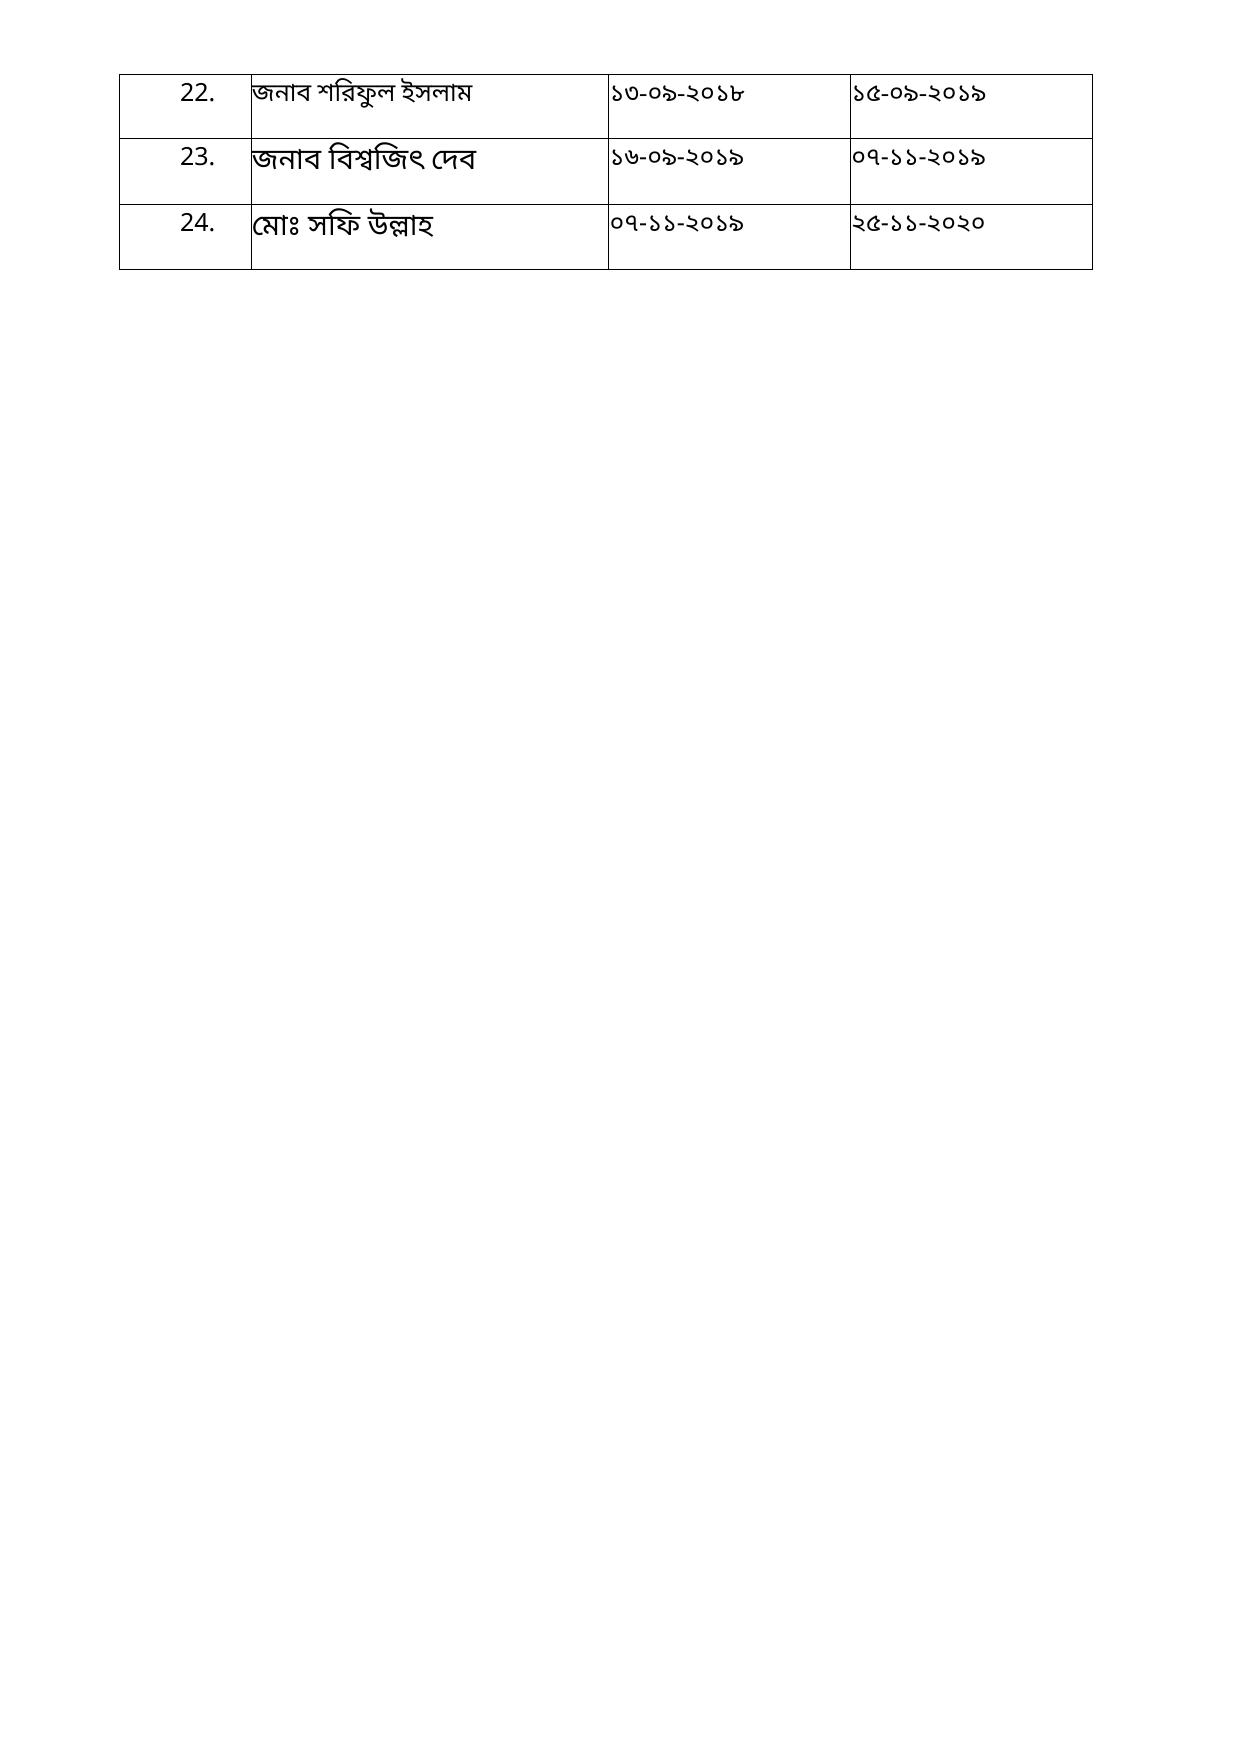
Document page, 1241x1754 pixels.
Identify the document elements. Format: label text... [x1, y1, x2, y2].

table_cell [120, 205, 251, 269]
table_cell ১৬-০৯-২০১৯ [609, 139, 850, 203]
table_cell জনাব শরিফুল ইসলাম [252, 75, 608, 138]
table_cell ১৫-০৯-২০১৯ [851, 75, 1092, 138]
table_cell [120, 139, 251, 203]
table_cell [120, 75, 251, 138]
table_cell জনাব বিশ্বজিৎ দেব [252, 139, 608, 203]
table_cell ০৭-১১-২০১৯ [609, 205, 850, 269]
table_cell ১৩-০৯-২০১৮ [609, 75, 850, 138]
table_cell মোঃ সফি উল্লাহ [252, 205, 608, 269]
table_cell ২৫-১১-২০২০ [851, 205, 1092, 269]
table_cell ০৭-১১-২০১৯ [851, 139, 1092, 203]
